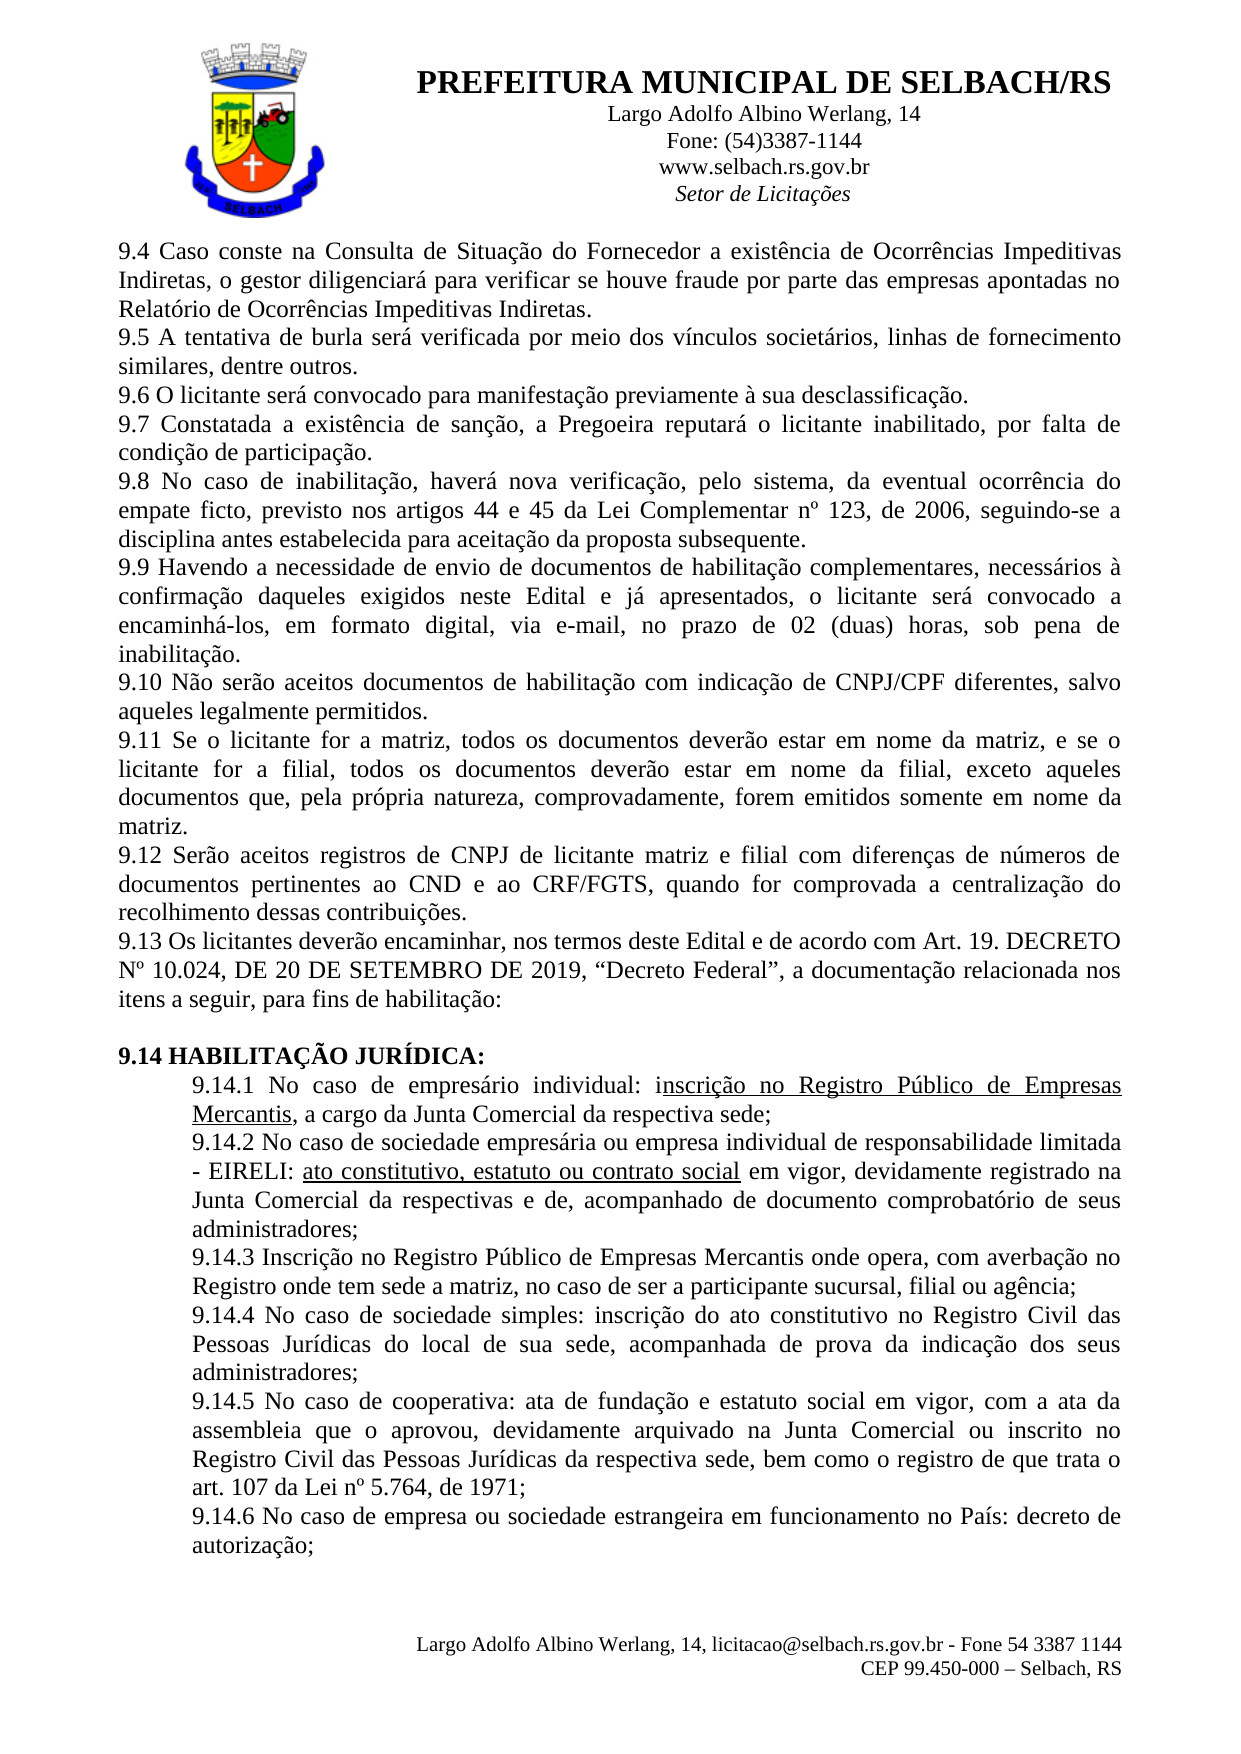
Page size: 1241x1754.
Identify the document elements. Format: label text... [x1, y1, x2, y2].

text 9.7 Constatada a existência de sanção, a Pregoeira reputará o licitante inabilitado, por falta de condição de participação. [118, 409, 1122, 466]
text 9.14.4 No caso de sociedade simples: inscrição do ato constitutivo no Registro Civil das Pessoas Jurídicas do local de sua sede, acompanhada de prova da indicação dos seus administradores; [118, 1300, 1122, 1386]
text 9.12 Serão aceitos registros de CNPJ de licitante matriz e filial com diferenças de números de documentos pertinentes ao CND e ao CRF/FGTS, quando for comprovada a centralização do recolhimento dessas contribuições. [118, 840, 1122, 926]
text 9.6 O licitante será convocado para manifestação previamente à sua desclassificação. [118, 380, 1122, 409]
text 9.14.3 Inscrição no Registro Público de Empresas Mercantis onde opera, com averbação no Registro onde tem sede a matriz, no caso de ser a participante sucursal, filial ou agência; [118, 1242, 1122, 1300]
picture [154, 42, 357, 218]
text 9.14.2 No caso de sociedade empresária ou empresa individual de responsabilidade limitada - EIRELI: ato constitutivo, estatuto ou contrato social em vigor, devidamente registrado na Junta Comercial da respectivas e de, acompanhado de documento comprobatório de seus administradores; [192, 1127, 1122, 1242]
text 9.4 Caso conste na Consulta de Situação do Fornecedor a existência de Ocorrências Impeditivas Indiretas, o gestor diligenciará para verificar se houve fraude por parte das empresas apontadas no Relatório de Ocorrências Impeditivas Indiretas. [118, 236, 1122, 322]
text 9.14.6 No caso de empresa ou sociedade estrangeira em funcionamento no País: decreto de autorização; [118, 1501, 1122, 1559]
text 9.9 Havendo a necessidade de envio de documentos de habilitação complementares, necessários à confirmação daqueles exigidos neste Edital e já apresentados, o licitante será convocado a encaminhá-los, em formato digital, via e-mail, no prazo de 02 (duas) horas, sob pena de inabilitação. [118, 552, 1122, 667]
text 9.14.1 No caso de empresário individual: inscrição no Registro Público de Empresas Mercantis, a cargo da Junta Comercial da respectiva sede; [118, 1070, 1122, 1127]
text 9.11 Se o licitante for a matriz, todos os documentos deverão estar em nome da matriz, e se o licitante for a filial, todos os documentos deverão estar em nome da filial, exceto aqueles documentos que, pela própria natureza, comprovadamente, forem emitidos somente em nome da matriz. [118, 725, 1122, 840]
text 9.14 HABILITAÇÃO JURÍDICA: [118, 1041, 1122, 1070]
text 9.14.5 No caso de cooperativa: ata de fundação e estatuto social em vigor, com a ata da assembleia que o aprovou, devidamente arquivado na Junta Comercial ou inscrito no Registro Civil das Pessoas Jurídicas da respectiva sede, bem como o registro de que trata o art. 107 da Lei nº 5.764, de 1971; [118, 1386, 1122, 1501]
text 9.10 Não serão aceitos documentos de habilitação com indicação de CNPJ/CPF diferentes, salvo aqueles legalmente permitidos. [118, 667, 1122, 725]
text 9.13 Os licitantes deverão encaminhar, nos termos deste Edital e de acordo com Art. 19. DECRETO Nº 10.024, DE 20 DE SETEMBRO DE 2019, “Decreto Federal”, a documentação relacionada nos itens a seguir, para fins de habilitação: [118, 926, 1122, 1012]
text 9.5 A tentativa de burla será verificada por meio dos vínculos societários, linhas de fornecimento similares, dentre outros. [118, 322, 1122, 380]
text 9.8 No caso de inabilitação, haverá nova verificação, pelo sistema, da eventual ocorrência do empate ficto, previsto nos artigos 44 e 45 da Lei Complementar nº 123, de 2006, seguindo-se a disciplina antes estabelecida para aceitação da proposta subsequente. [118, 466, 1122, 552]
